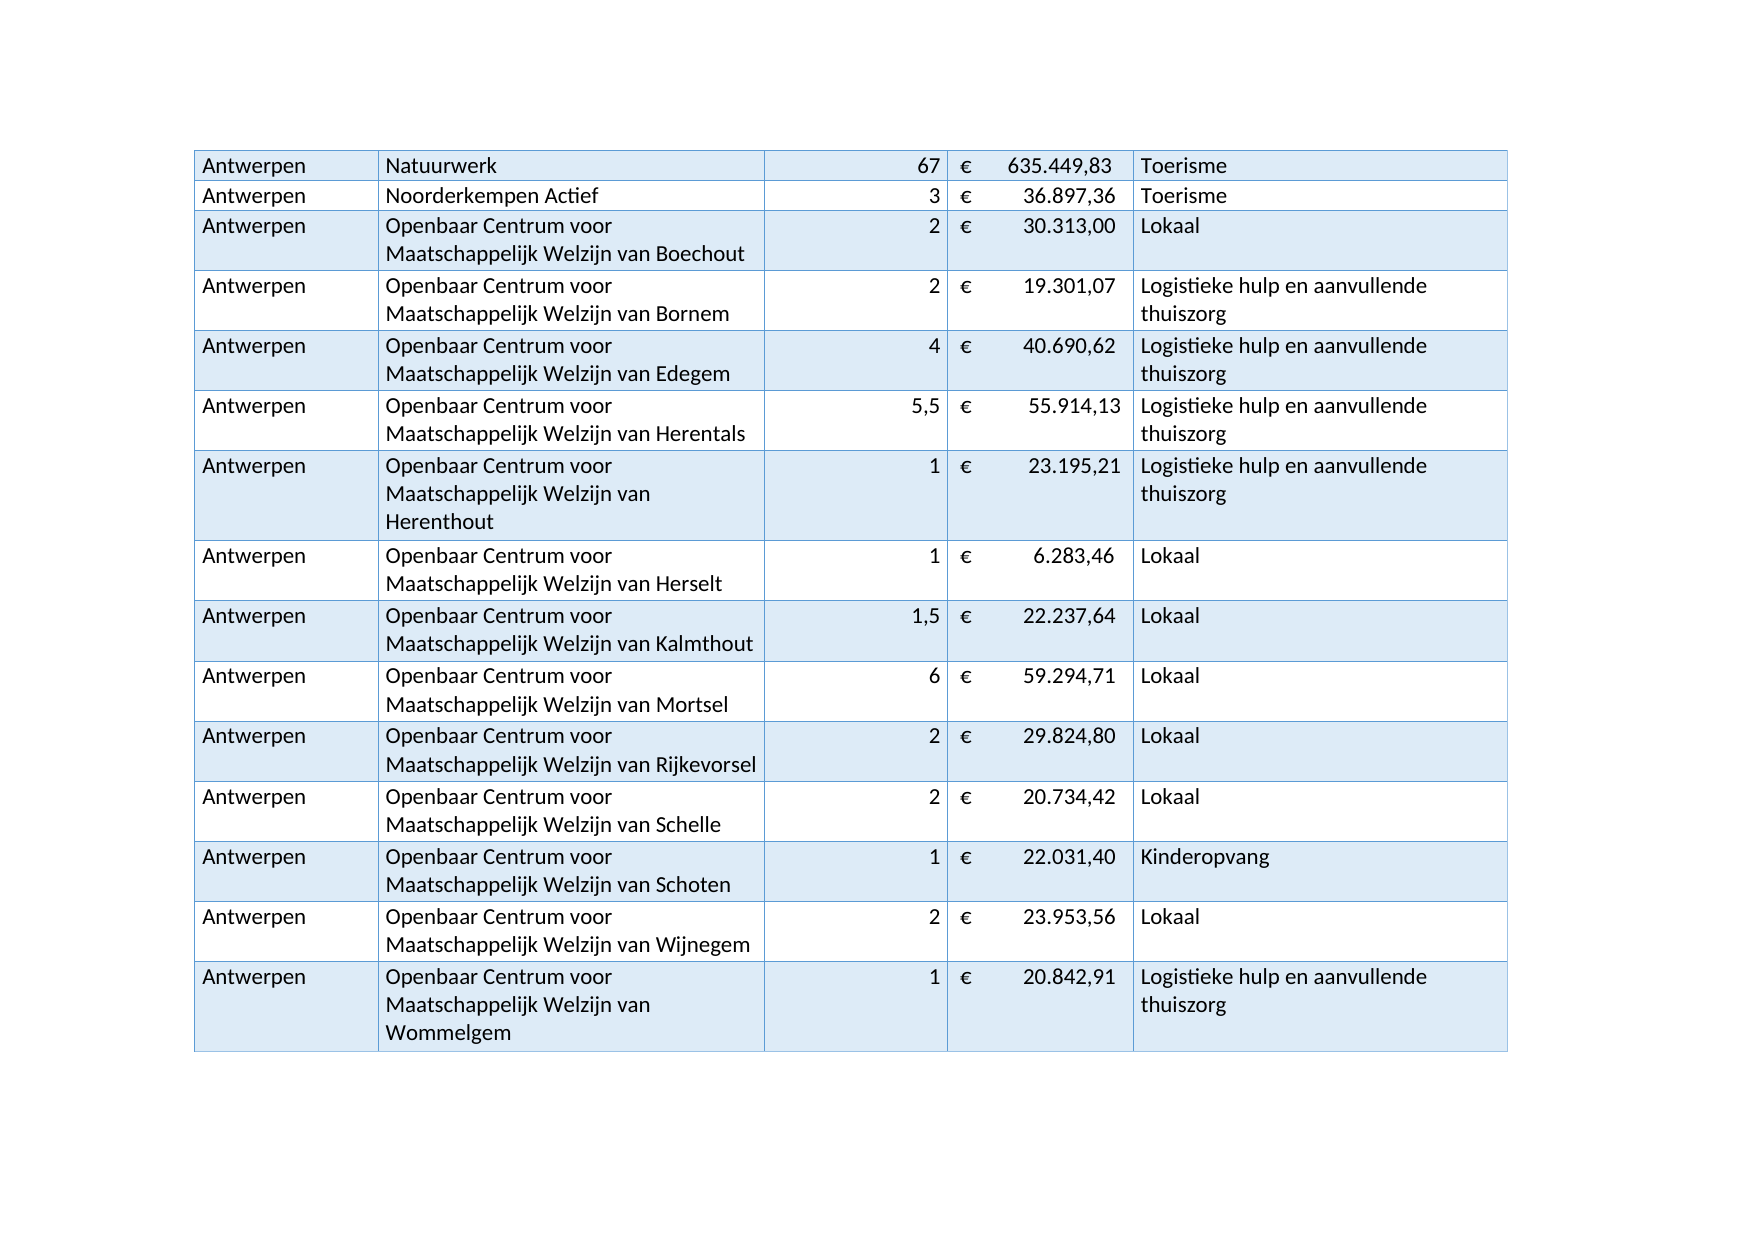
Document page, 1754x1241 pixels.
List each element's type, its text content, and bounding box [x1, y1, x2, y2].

table_cell Openbaar Centrum voor Maatschappelijk Welzijn van Herselt [379, 541, 764, 600]
table_cell € 19.301,07 [948, 271, 1133, 330]
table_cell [1134, 962, 1507, 1051]
table_cell Logistieke hulp en aanvullende thuiszorg [1134, 391, 1507, 450]
table_cell 4 [765, 331, 947, 390]
table_cell € 23.195,21 [948, 451, 1133, 540]
table_cell Lokaal [1134, 902, 1507, 961]
table_cell Antwerpen [195, 151, 378, 180]
table_cell Lokaal [1134, 662, 1507, 721]
table_cell 1 [765, 541, 947, 600]
table_cell Openbaar Centrum voor Maatschappelijk Welzijn van Boechout [379, 211, 764, 270]
table_cell Lokaal [1134, 211, 1507, 270]
table_cell Antwerpen [195, 181, 378, 210]
table_cell Kinderopvang [1134, 842, 1507, 901]
table_cell Logistieke hulp en aanvullende thuiszorg [1134, 331, 1507, 390]
table_cell 2 [765, 211, 947, 270]
table_cell Lokaal [1134, 541, 1507, 600]
table_cell 1 [765, 842, 947, 901]
table_cell Openbaar Centrum voor Maatschappelijk Welzijn van Kalmthout [379, 601, 764, 661]
table_cell € 36.897,36 [948, 181, 1133, 210]
table_cell Lokaal [1134, 601, 1507, 661]
table_cell 3 [765, 181, 947, 210]
table_cell Antwerpen [195, 451, 378, 540]
table_cell Openbaar Centrum voor Maatschappelijk Welzijn van Wommelgem [379, 962, 764, 1051]
table_cell Toerisme [1134, 151, 1507, 180]
table_cell Antwerpen [195, 782, 378, 841]
table_cell Antwerpen [195, 541, 378, 600]
table_cell 1,5 [765, 601, 947, 661]
table_cell € 20.842,91 [948, 962, 1133, 1051]
table_cell € 23.953,56 [948, 902, 1133, 961]
table_cell Openbaar Centrum voor Maatschappelijk Welzijn van Edegem [379, 331, 764, 390]
table_cell € 20.734,42 [948, 782, 1133, 841]
table_cell Antwerpen [195, 902, 378, 961]
table_cell Antwerpen [195, 211, 378, 270]
table_cell Toerisme [1134, 181, 1507, 210]
table_cell Antwerpen [195, 842, 378, 901]
table_cell Natuurwerk [379, 151, 764, 180]
table_cell € 22.031,40 [948, 842, 1133, 901]
table_cell € 635.449,83 [948, 151, 1133, 180]
table_cell € 30.313,00 [948, 211, 1133, 270]
table_cell 67 [765, 151, 947, 180]
table_cell Openbaar Centrum voor Maatschappelijk Welzijn van Herenthout [379, 451, 764, 540]
table_cell Antwerpen [195, 722, 378, 781]
table_cell 2 [765, 722, 947, 781]
table_cell Openbaar Centrum voor Maatschappelijk Welzijn van Schelle [379, 782, 764, 841]
table_cell Antwerpen [195, 962, 378, 1051]
table_cell 2 [765, 782, 947, 841]
table_cell Antwerpen [195, 662, 378, 721]
table_cell 1 [765, 962, 947, 1051]
table_cell Lokaal [1134, 722, 1507, 781]
table_cell 5,5 [765, 391, 947, 450]
table_cell Logistieke hulp en aanvullende thuiszorg [1134, 271, 1507, 330]
table_cell Lokaal [1134, 782, 1507, 841]
table_cell Antwerpen [195, 391, 378, 450]
table_cell € 22.237,64 [948, 601, 1133, 661]
table_cell Logistieke hulp en aanvullende thuiszorg [1134, 451, 1507, 540]
table_cell Openbaar Centrum voor Maatschappelijk Welzijn van Bornem [379, 271, 764, 330]
table_cell Antwerpen [195, 271, 378, 330]
table_cell Openbaar Centrum voor Maatschappelijk Welzijn van Wijnegem [379, 902, 764, 961]
table_cell € 29.824,80 [948, 722, 1133, 781]
table_cell 6 [765, 662, 947, 721]
table_cell Antwerpen [195, 601, 378, 661]
table_cell € 6.283,46 [948, 541, 1133, 600]
table_cell Openbaar Centrum voor Maatschappelijk Welzijn van Schoten [379, 842, 764, 901]
table_cell € 55.914,13 [948, 391, 1133, 450]
table_cell Openbaar Centrum voor Maatschappelijk Welzijn van Rijkevorsel [379, 722, 764, 781]
table_cell 2 [765, 271, 947, 330]
table_cell 2 [765, 902, 947, 961]
table_cell Noorderkempen Actief [379, 181, 764, 210]
table_cell € 59.294,71 [948, 662, 1133, 721]
table_cell € 40.690,62 [948, 331, 1133, 390]
table_cell 1 [765, 451, 947, 540]
table_cell Openbaar Centrum voor Maatschappelijk Welzijn van Mortsel [379, 662, 764, 721]
table_cell Openbaar Centrum voor Maatschappelijk Welzijn van Herentals [379, 391, 764, 450]
table_cell Antwerpen [195, 331, 378, 390]
